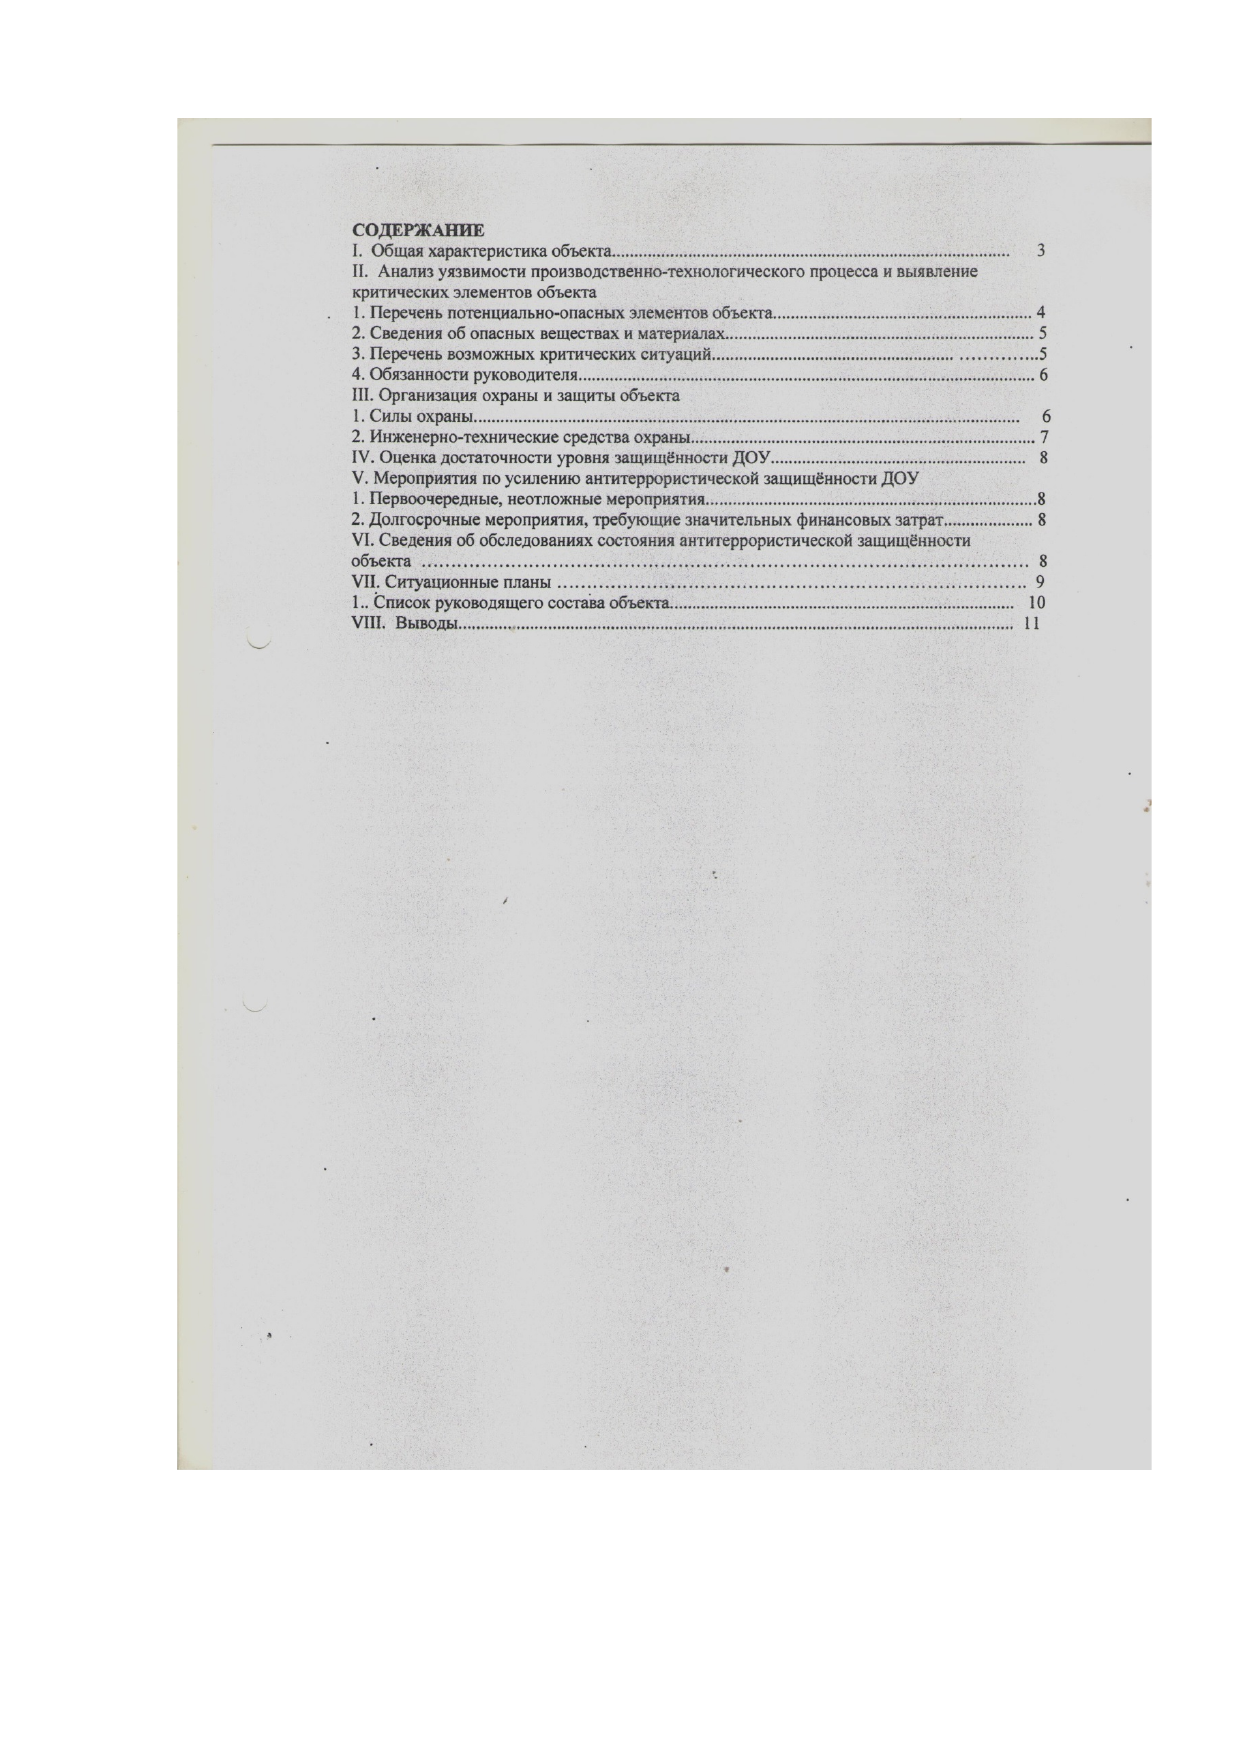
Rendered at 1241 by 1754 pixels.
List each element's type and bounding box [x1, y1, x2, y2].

picture [177, 118, 1152, 1470]
